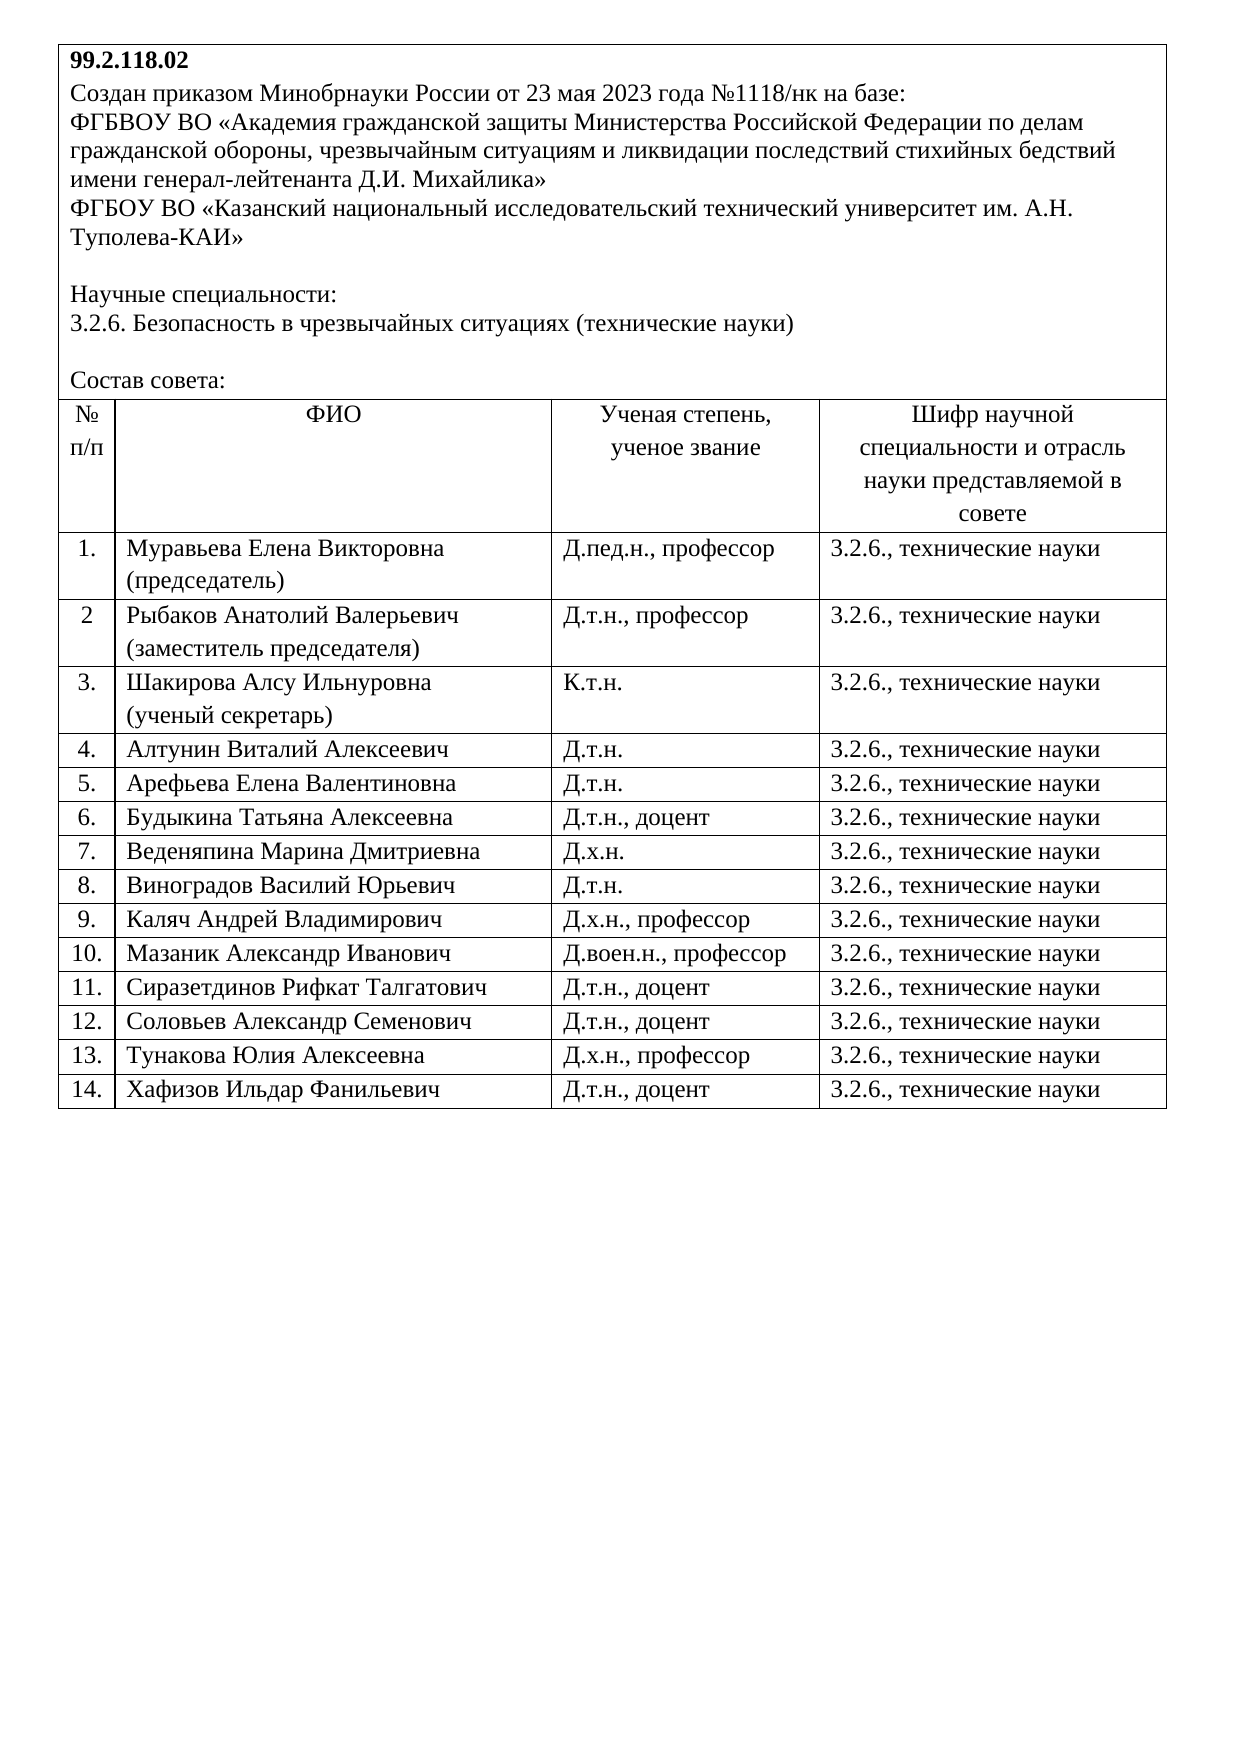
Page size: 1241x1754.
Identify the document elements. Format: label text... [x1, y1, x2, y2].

table_cell 9. [59, 904, 114, 937]
table_cell 13. [59, 1040, 114, 1073]
table_cell Д.т.н. [552, 734, 819, 767]
table_cell Сиразетдинов Рифкат Талгатович [116, 972, 551, 1005]
table_header 99.2.118.02 Создан приказом Минобрнауки России от 23 мая 2023 года №1118/нк на базе: ФГБВОУ ВО «Академия гражданской защиты Министерства Российской Федерации по делам гражданской обороны, чрезвычайным ситуациям и ликвидации последствий стихийных бедствий имени генерал-лейтенанта Д.И. Михайлика» ФГБОУ ВО «Казанский национальный исследовательский технический университет им. А.Н. Туполева-КАИ» Научные специальности: 3.2.6. Безопасность в чрезвычайных ситуациях (технические науки) Состав совета: [59, 45, 1166, 398]
table_cell 3.2.6., технические науки [820, 972, 1166, 1005]
table_cell Тунакова Юлия Алексеевна [116, 1040, 551, 1073]
table_cell Арефьева Елена Валентиновна [116, 768, 551, 801]
table_cell 3.2.6., технические науки [820, 802, 1166, 835]
table_cell Соловьев Александр Семенович [116, 1006, 551, 1039]
table_cell Д.т.н. [552, 870, 819, 903]
table_cell 3.2.6., технические науки [820, 600, 1166, 666]
table_cell 5. [59, 768, 114, 801]
table_cell Д.т.н., доцент [552, 1075, 819, 1107]
table_cell 1. [59, 533, 114, 599]
table_cell Шакирова Алсу Ильнуровна (ученый секретарь) [116, 667, 551, 733]
table_cell 8. [59, 870, 114, 903]
table_cell Д.т.н., доцент [552, 1006, 819, 1039]
table_cell Д.х.н., профессор [552, 904, 819, 937]
table_cell 3.2.6., технические науки [820, 1040, 1166, 1073]
table_cell № п/п [59, 400, 114, 532]
table_cell Д.х.н., профессор [552, 1040, 819, 1073]
table_cell К.т.н. [552, 667, 819, 733]
table_cell 3.2.6., технические науки [820, 836, 1166, 869]
table_cell 3.2.6., технические науки [820, 533, 1166, 599]
table_cell ФИО [116, 400, 551, 532]
table_cell 3.2.6., технические науки [820, 667, 1166, 733]
table_cell 3.2.6., технические науки [820, 904, 1166, 937]
table_cell 3.2.6., технические науки [820, 938, 1166, 971]
table_cell Д.т.н., доцент [552, 802, 819, 835]
table_cell Веденяпина Марина Дмитриевна [116, 836, 551, 869]
table_cell 3.2.6., технические науки [820, 768, 1166, 801]
table_cell 3. [59, 667, 114, 733]
table_cell 11. [59, 972, 114, 1005]
table_cell 4. [59, 734, 114, 767]
table_cell Шифр научной специальности и отрасль науки представляемой в совете [820, 400, 1166, 532]
table_cell Ученая степень, ученое звание [552, 400, 819, 532]
table_cell 7. [59, 836, 114, 869]
table_cell 2 [59, 600, 114, 666]
table_cell Муравьева Елена Викторовна (председатель) [116, 533, 551, 599]
table_cell 10. [59, 938, 114, 971]
table_cell Д.т.н., доцент [552, 972, 819, 1005]
table_cell Д.пед.н., профессор [552, 533, 819, 599]
table_cell Д.т.н. [552, 768, 819, 801]
table_cell Д.т.н., профессор [552, 600, 819, 666]
table_cell 14. [59, 1075, 114, 1107]
table_cell Хафизов Ильдар Фанильевич [116, 1075, 551, 1107]
table_cell 3.2.6., технические науки [820, 1006, 1166, 1039]
table_cell Алтунин Виталий Алексеевич [116, 734, 551, 767]
table_cell Каляч Андрей Владимирович [116, 904, 551, 937]
table_cell Будыкина Татьяна Алексеевна [116, 802, 551, 835]
table_cell Мазаник Александр Иванович [116, 938, 551, 971]
table_cell Д.х.н. [552, 836, 819, 869]
table_cell Д.воен.н., профессор [552, 938, 819, 971]
table_cell Виноградов Василий Юрьевич [116, 870, 551, 903]
table_cell Рыбаков Анатолий Валерьевич (заместитель председателя) [116, 600, 551, 666]
table_cell 3.2.6., технические науки [820, 734, 1166, 767]
table_cell 3.2.6., технические науки [820, 1075, 1166, 1107]
table_cell 3.2.6., технические науки [820, 870, 1166, 903]
table_cell 12. [59, 1006, 114, 1039]
table_cell 6. [59, 802, 114, 835]
